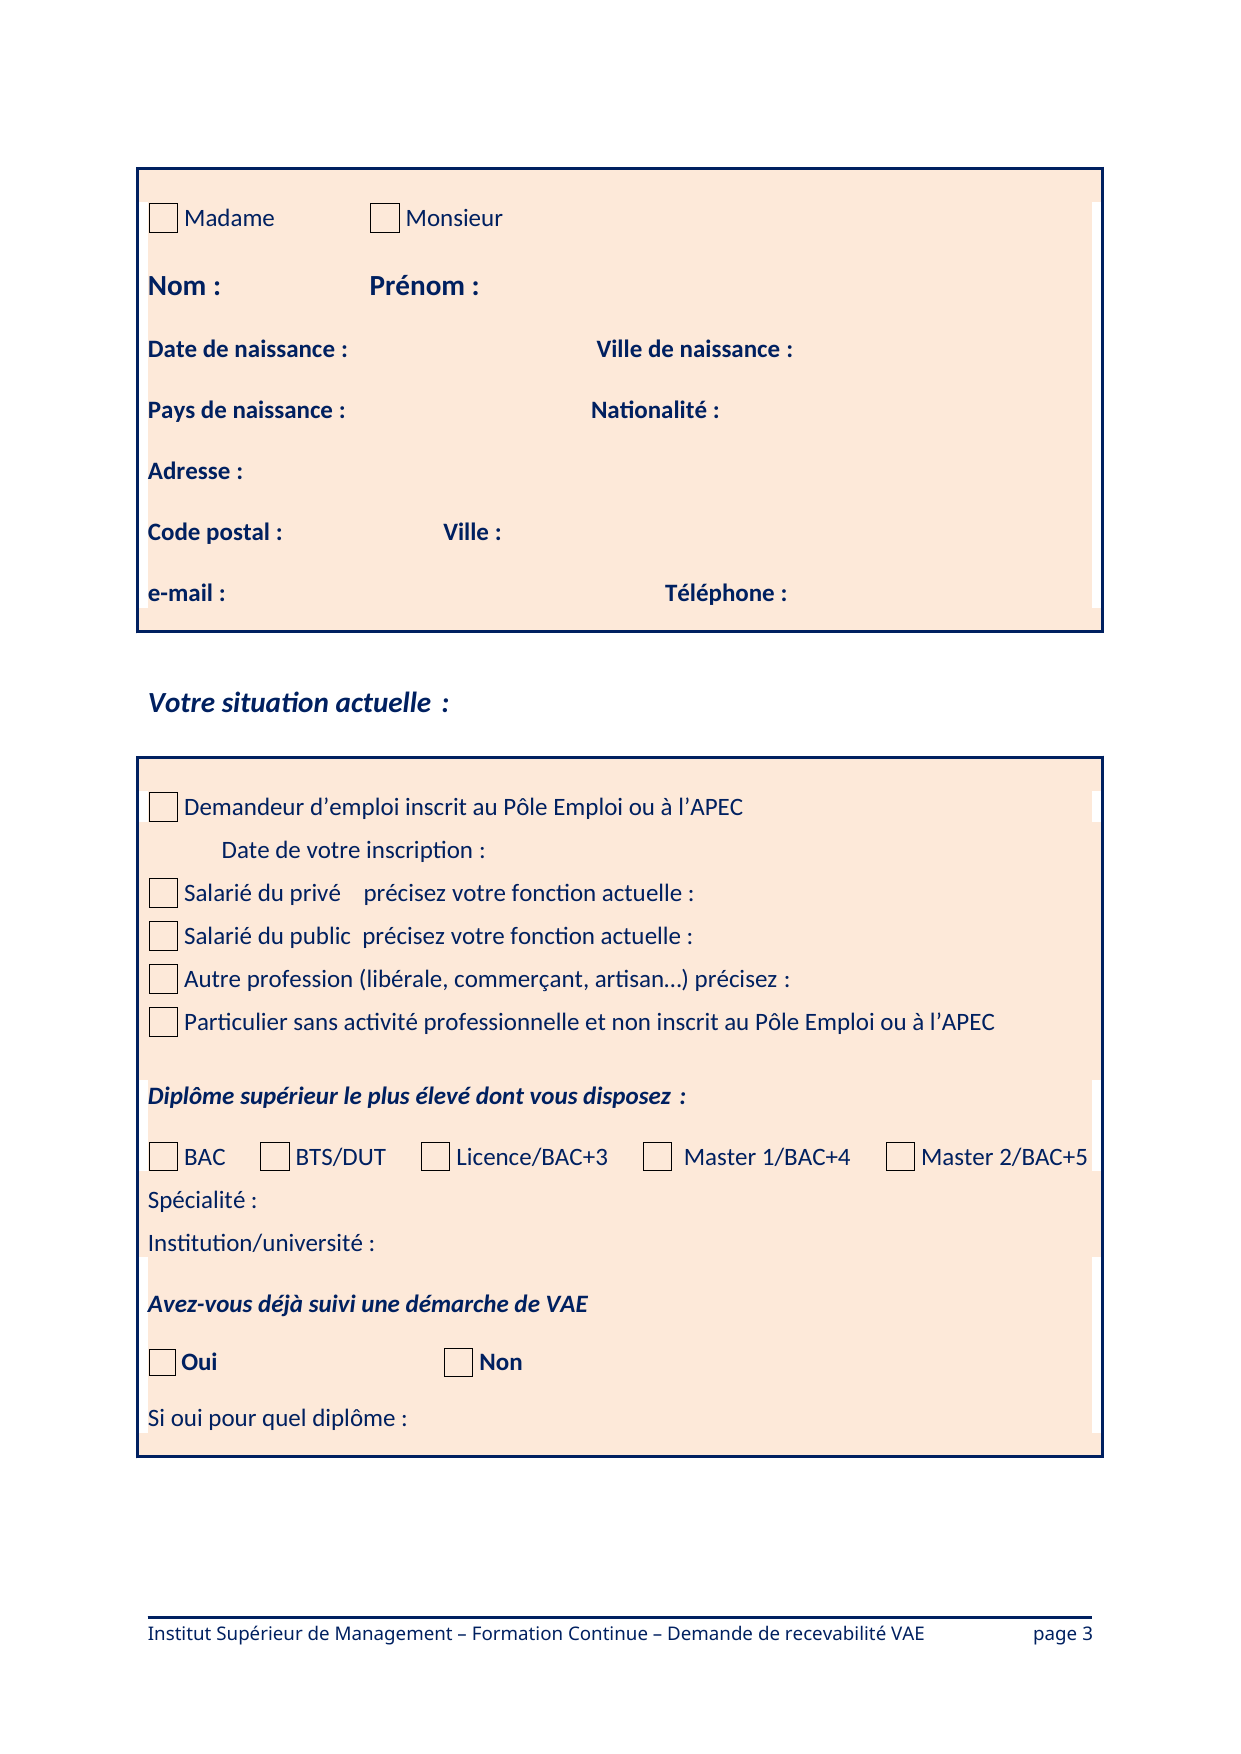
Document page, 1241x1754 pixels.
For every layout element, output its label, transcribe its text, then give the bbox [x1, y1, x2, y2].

text Diplôme supérieur le plus élevé dont vous disposez : [148, 1080, 1092, 1110]
text Demandeur d’emploi inscrit au Pôle Emploi ou à l’APEC [148, 791, 1092, 822]
text Particulier sans activité professionnelle et non inscrit au Pôle Emploi ou à l’APEC [139, 1001, 1101, 1037]
text Avez-vous déjà suivi une démarche de VAE [148, 1288, 1092, 1318]
text Date de naissance : Ville de naissance : [148, 333, 1092, 364]
text Salarié du privé précisez votre fonction actuelle : [139, 872, 1101, 908]
text Nom : Prénom : [148, 267, 1092, 303]
text Votre situation actuelle : [148, 684, 1092, 720]
text Adresse : [148, 455, 1092, 486]
text e-mail : Téléphone : [148, 577, 1092, 603]
text Date de votre inscription : [139, 829, 1101, 865]
text Institution/université : [139, 1222, 1101, 1257]
text Oui Non [148, 1347, 1092, 1377]
text Salarié du public précisez votre fonction actuelle : [139, 915, 1101, 951]
text Autre profession (libérale, commerçant, artisan…) précisez : [139, 958, 1101, 994]
text Spécialité : [139, 1179, 1101, 1214]
text Pays de naissance : Nationalité : [148, 394, 1092, 425]
text Code postal : Ville : [148, 516, 1092, 547]
text Madame Monsieur [148, 202, 1092, 233]
text Si oui pour quel diplôme : [148, 1402, 1092, 1428]
text BAC BTS/DUT Licence/BAC+3 Master 1/BAC+4 Master 2/BAC+5 [148, 1141, 1092, 1171]
